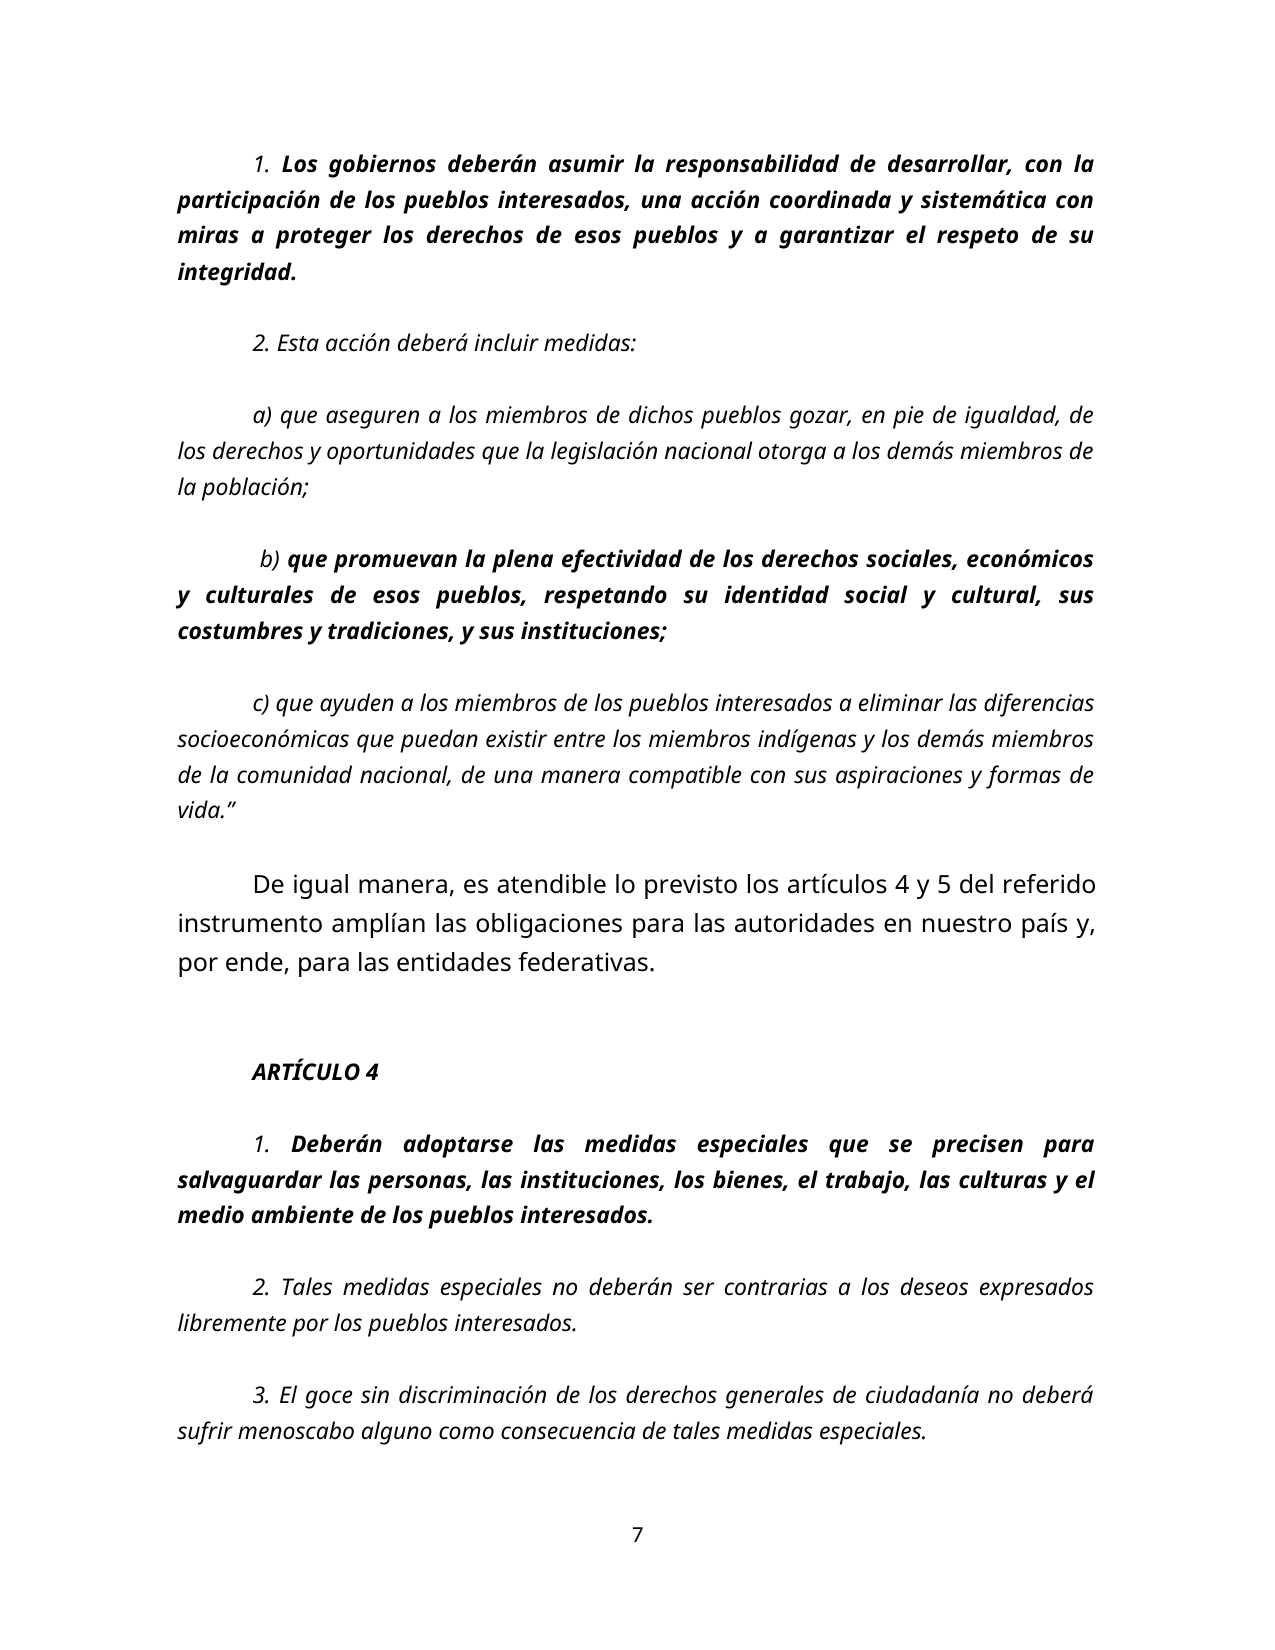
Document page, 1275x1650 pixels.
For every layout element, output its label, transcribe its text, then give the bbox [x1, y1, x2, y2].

text b) que promuevan la plena efectividad de los derechos sociales, económicos y culturales de esos pueblos, respetando su identidad social y cultural, sus costumbres y tradiciones, y sus instituciones; [177, 543, 1098, 646]
text 1. Los gobiernos deberán asumir la responsabilidad de desarrollar, con la participación de los pueblos interesados, una acción coordinada y sistemática con miras a proteger los derechos de esos pueblos y a garantizar el respeto de su integridad. [177, 148, 1098, 287]
text 2. Esta acción deberá incluir medidas: [177, 327, 1098, 358]
text a) que aseguren a los miembros de dichos pueblos gozar, en pie de igualdad, de los derechos y oportunidades que la legislación nacional otorga a los demás miembros de la población; [177, 399, 1098, 502]
text 1. Deberán adoptarse las medidas especiales que se precisen para salvaguardar las personas, las instituciones, los bienes, el trabajo, las culturas y el medio ambiente de los pueblos interesados. [177, 1128, 1098, 1231]
text 3. El goce sin discriminación de los derechos generales de ciudadanía no deberá sufrir menoscabo alguno como consecuencia de tales medidas especiales. [177, 1379, 1098, 1446]
text 2. Tales medidas especiales no deberán ser contrarias a los deseos expresados libremente por los pueblos interesados. [177, 1271, 1098, 1338]
text c) que ayuden a los miembros de los pueblos interesados a eliminar las diferencias socioeconómicas que puedan existir entre los miembros indígenas y los demás miembros de la comunidad nacional, de una manera compatible con sus aspiraciones y formas de vida.” [177, 687, 1098, 826]
text ARTÍCULO 4 [177, 1056, 1098, 1087]
text De igual manera, es atendible lo previsto los artículos 4 y 5 del referido instrumento amplían las obligaciones para las autoridades en nuestro país y, por ende, para las entidades federativas. [177, 866, 1098, 979]
